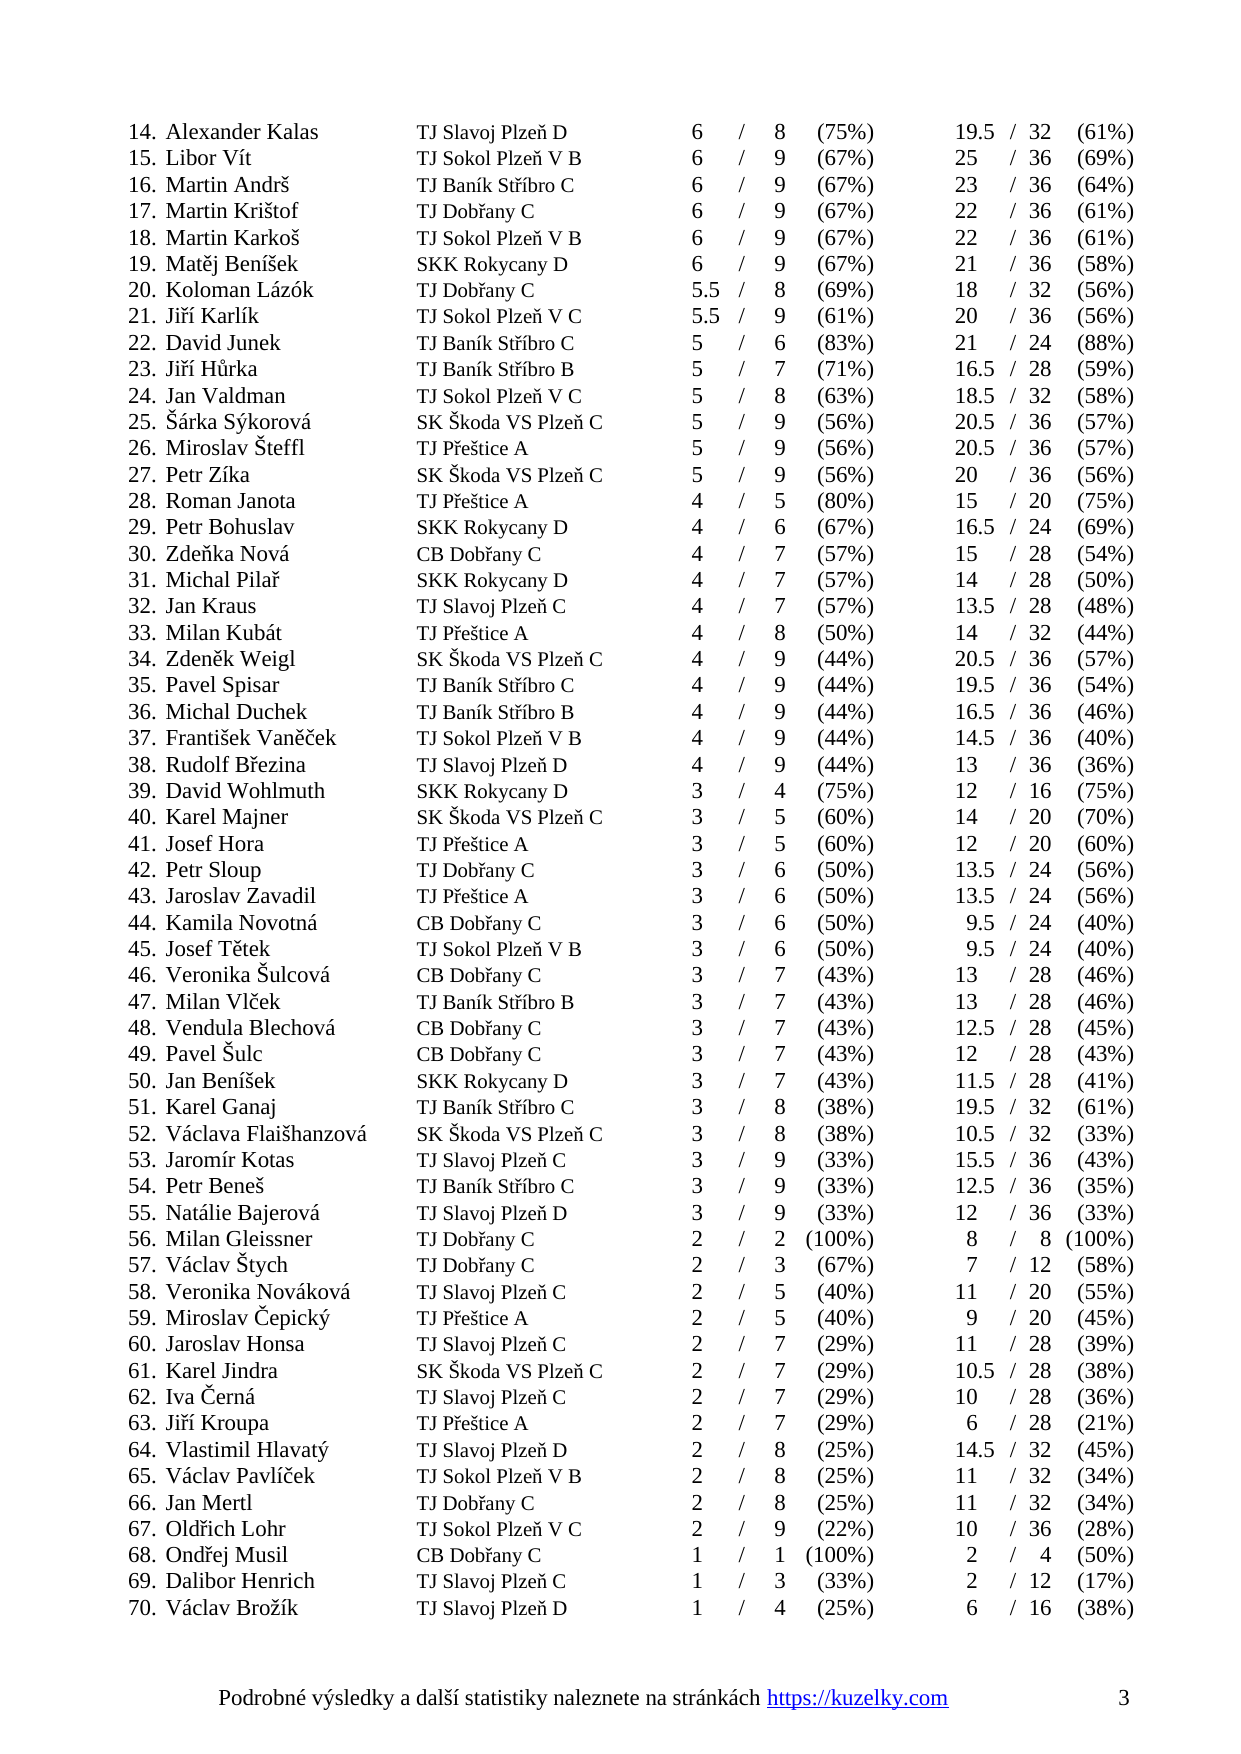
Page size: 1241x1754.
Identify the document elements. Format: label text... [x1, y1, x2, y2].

text 68. Ondřej Musil CB Dobřany C 1 / 1 (100%) 2 / 4 (50%) [106, 1541, 1134, 1568]
text 27. Petr Zíka SK Škoda VS Plzeň C 5 / 9 (56%) 20 / 36 (56%) [106, 461, 1134, 487]
text 36. Michal Duchek TJ Baník Stříbro B 4 / 9 (44%) 16.5 / 36 (46%) [106, 698, 1134, 724]
text 46. Veronika Šulcová CB Dobřany C 3 / 7 (43%) 13 / 28 (46%) [106, 961, 1134, 988]
text 38. Rudolf Březina TJ Slavoj Plzeň D 4 / 9 (44%) 13 / 36 (36%) [106, 751, 1134, 777]
text 29. Petr Bohuslav SKK Rokycany D 4 / 6 (67%) 16.5 / 24 (69%) [106, 513, 1134, 540]
text 31. Michal Pilař SKK Rokycany D 4 / 7 (57%) 14 / 28 (50%) [106, 566, 1134, 592]
text 70. Václav Brožík TJ Slavoj Plzeň D 1 / 4 (25%) 6 / 16 (38%) [106, 1594, 1134, 1620]
text 61. Karel Jindra SK Škoda VS Plzeň C 2 / 7 (29%) 10.5 / 28 (38%) [106, 1357, 1134, 1383]
text 37. František Vaněček TJ Sokol Plzeň V B 4 / 9 (44%) 14.5 / 36 (40%) [106, 724, 1134, 751]
text 28. Roman Janota TJ Přeštice A 4 / 5 (80%) 15 / 20 (75%) [106, 487, 1134, 513]
text 35. Pavel Spisar TJ Baník Stříbro C 4 / 9 (44%) 19.5 / 36 (54%) [106, 672, 1134, 698]
text 18. Martin Karkoš TJ Sokol Plzeň V B 6 / 9 (67%) 22 / 36 (61%) [106, 223, 1134, 250]
text 43. Jaroslav Zavadil TJ Přeštice A 3 / 6 (50%) 13.5 / 24 (56%) [106, 882, 1134, 909]
text 56. Milan Gleissner TJ Dobřany C 2 / 2 (100%) 8 / 8 (100%) [106, 1225, 1134, 1251]
text 60. Jaroslav Honsa TJ Slavoj Plzeň C 2 / 7 (29%) 11 / 28 (39%) [106, 1330, 1134, 1357]
text 21. Jiří Karlík TJ Sokol Plzeň V C 5.5 / 9 (61%) 20 / 36 (56%) [106, 303, 1134, 329]
text 14. Alexander Kalas TJ Slavoj Plzeň D 6 / 8 (75%) 19.5 / 32 (61%) [106, 118, 1134, 144]
text 15. Libor Vít TJ Sokol Plzeň V B 6 / 9 (67%) 25 / 36 (69%) [106, 144, 1134, 171]
text 62. Iva Černá TJ Slavoj Plzeň C 2 / 7 (29%) 10 / 28 (36%) [106, 1383, 1134, 1409]
text 63. Jiří Kroupa TJ Přeštice A 2 / 7 (29%) 6 / 28 (21%) [106, 1409, 1134, 1436]
text 16. Martin Andrš TJ Baník Stříbro C 6 / 9 (67%) 23 / 36 (64%) [106, 171, 1134, 197]
text 48. Vendula Blechová CB Dobřany C 3 / 7 (43%) 12.5 / 28 (45%) [106, 1014, 1134, 1041]
text 33. Milan Kubát TJ Přeštice A 4 / 8 (50%) 14 / 32 (44%) [106, 619, 1134, 645]
text 57. Václav Štych TJ Dobřany C 2 / 3 (67%) 7 / 12 (58%) [106, 1251, 1134, 1278]
text 58. Veronika Nováková TJ Slavoj Plzeň C 2 / 5 (40%) 11 / 20 (55%) [106, 1278, 1134, 1304]
text 64. Vlastimil Hlavatý TJ Slavoj Plzeň D 2 / 8 (25%) 14.5 / 32 (45%) [106, 1436, 1134, 1462]
text 23. Jiří Hůrka TJ Baník Stříbro B 5 / 7 (71%) 16.5 / 28 (59%) [106, 355, 1134, 382]
text 55. Natálie Bajerová TJ Slavoj Plzeň D 3 / 9 (33%) 12 / 36 (33%) [106, 1199, 1134, 1225]
text 22. David Junek TJ Baník Stříbro C 5 / 6 (83%) 21 / 24 (88%) [106, 329, 1134, 355]
text 39. David Wohlmuth SKK Rokycany D 3 / 4 (75%) 12 / 16 (75%) [106, 777, 1134, 803]
text 54. Petr Beneš TJ Baník Stříbro C 3 / 9 (33%) 12.5 / 36 (35%) [106, 1172, 1134, 1199]
text 19. Matěj Beníšek SKK Rokycany D 6 / 9 (67%) 21 / 36 (58%) [106, 250, 1134, 276]
text 20. Koloman Lázók TJ Dobřany C 5.5 / 8 (69%) 18 / 32 (56%) [106, 276, 1134, 303]
text 17. Martin Krištof TJ Dobřany C 6 / 9 (67%) 22 / 36 (61%) [106, 197, 1134, 223]
text 52. Václava Flaišhanzová SK Škoda VS Plzeň C 3 / 8 (38%) 10.5 / 32 (33%) [106, 1119, 1134, 1146]
text 67. Oldřich Lohr TJ Sokol Plzeň V C 2 / 9 (22%) 10 / 36 (28%) [106, 1515, 1134, 1541]
text 49. Pavel Šulc CB Dobřany C 3 / 7 (43%) 12 / 28 (43%) [106, 1041, 1134, 1067]
text 59. Miroslav Čepický TJ Přeštice A 2 / 5 (40%) 9 / 20 (45%) [106, 1304, 1134, 1330]
text 50. Jan Beníšek SKK Rokycany D 3 / 7 (43%) 11.5 / 28 (41%) [106, 1067, 1134, 1093]
text 53. Jaromír Kotas TJ Slavoj Plzeň C 3 / 9 (33%) 15.5 / 36 (43%) [106, 1146, 1134, 1172]
text 26. Miroslav Šteffl TJ Přeštice A 5 / 9 (56%) 20.5 / 36 (57%) [106, 434, 1134, 461]
text 32. Jan Kraus TJ Slavoj Plzeň C 4 / 7 (57%) 13.5 / 28 (48%) [106, 592, 1134, 619]
text 42. Petr Sloup TJ Dobřany C 3 / 6 (50%) 13.5 / 24 (56%) [106, 856, 1134, 882]
text 65. Václav Pavlíček TJ Sokol Plzeň V B 2 / 8 (25%) 11 / 32 (34%) [106, 1462, 1134, 1488]
text 34. Zdeněk Weigl SK Škoda VS Plzeň C 4 / 9 (44%) 20.5 / 36 (57%) [106, 645, 1134, 672]
text 41. Josef Hora TJ Přeštice A 3 / 5 (60%) 12 / 20 (60%) [106, 830, 1134, 856]
text 66. Jan Mertl TJ Dobřany C 2 / 8 (25%) 11 / 32 (34%) [106, 1488, 1134, 1515]
text 25. Šárka Sýkorová SK Škoda VS Plzeň C 5 / 9 (56%) 20.5 / 36 (57%) [106, 408, 1134, 434]
text 47. Milan Vlček TJ Baník Stříbro B 3 / 7 (43%) 13 / 28 (46%) [106, 988, 1134, 1014]
text 45. Josef Tětek TJ Sokol Plzeň V B 3 / 6 (50%) 9.5 / 24 (40%) [106, 935, 1134, 961]
text 51. Karel Ganaj TJ Baník Stříbro C 3 / 8 (38%) 19.5 / 32 (61%) [106, 1093, 1134, 1119]
text 24. Jan Valdman TJ Sokol Plzeň V C 5 / 8 (63%) 18.5 / 32 (58%) [106, 382, 1134, 408]
text 40. Karel Majner SK Škoda VS Plzeň C 3 / 5 (60%) 14 / 20 (70%) [106, 803, 1134, 830]
text 30. Zdeňka Nová CB Dobřany C 4 / 7 (57%) 15 / 28 (54%) [106, 540, 1134, 566]
text 69. Dalibor Henrich TJ Slavoj Plzeň C 1 / 3 (33%) 2 / 12 (17%) [106, 1568, 1134, 1594]
text 44. Kamila Novotná CB Dobřany C 3 / 6 (50%) 9.5 / 24 (40%) [106, 909, 1134, 935]
